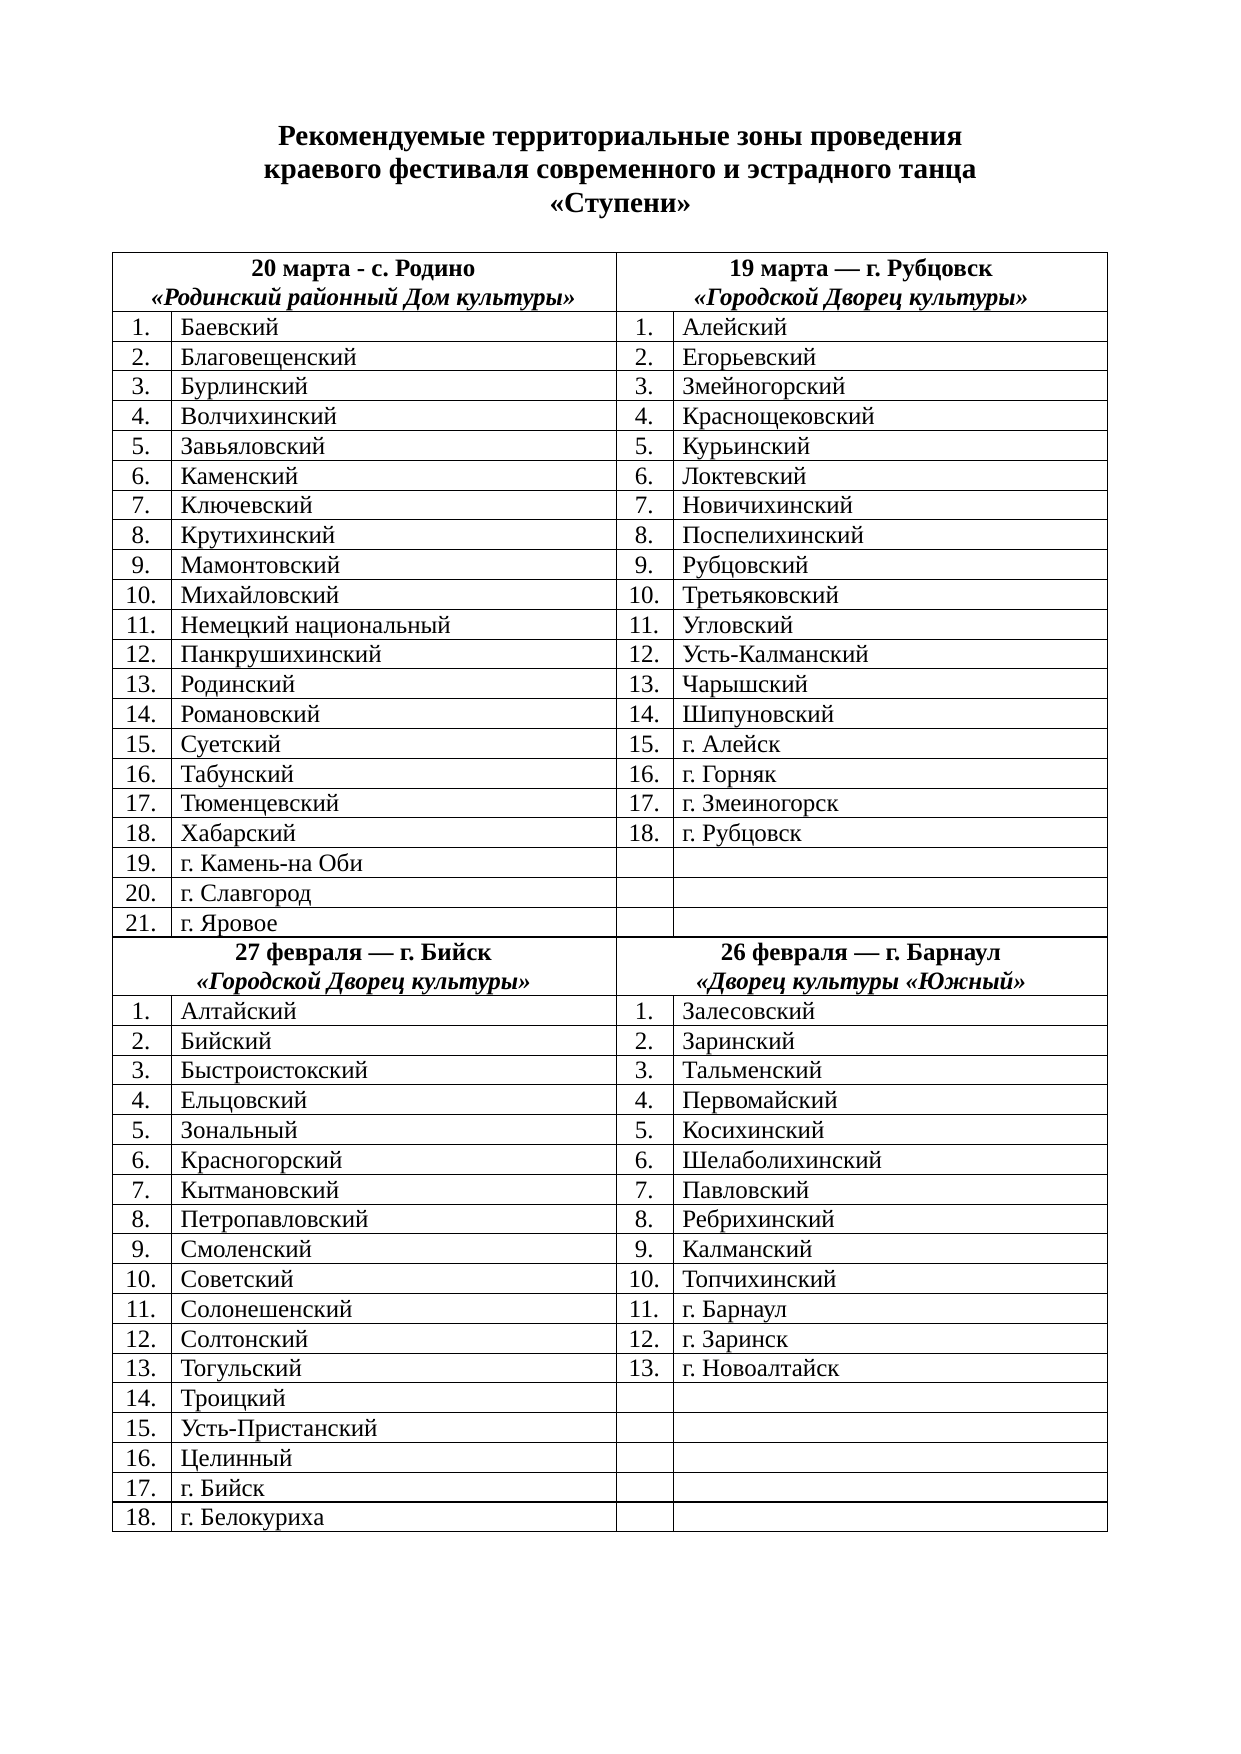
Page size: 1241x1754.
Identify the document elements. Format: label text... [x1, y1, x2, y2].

table_cell Красногорский [172, 1145, 616, 1174]
table_cell 5. [113, 1115, 171, 1144]
table_cell 18. [113, 818, 171, 847]
table_cell Топчихинский [674, 1264, 1107, 1293]
table_cell 1. [113, 996, 171, 1025]
table_cell 10. [617, 1264, 673, 1293]
table_cell 11. [113, 1294, 171, 1323]
table_cell Хабарский [172, 818, 616, 847]
table_cell 4. [617, 1085, 673, 1114]
table_cell г. Барнаул [674, 1294, 1107, 1323]
table_cell 13. [617, 1354, 673, 1382]
table_cell 10. [113, 580, 171, 609]
table_cell 16. [617, 759, 673, 787]
table_cell [674, 848, 1107, 877]
table_cell 2. [617, 1026, 673, 1054]
table_cell Павловский [674, 1175, 1107, 1203]
table_cell 9. [113, 550, 171, 579]
table_cell г. Бийск [172, 1473, 616, 1501]
table_cell Усть-Калманский [674, 640, 1107, 668]
table_cell Каменский [172, 461, 616, 489]
table_cell 4. [113, 401, 171, 430]
table_cell г. Горняк [674, 759, 1107, 787]
table_cell 11. [113, 610, 171, 638]
table_cell 17. [617, 789, 673, 817]
table_cell Табунский [172, 759, 616, 787]
table_cell 10. [617, 580, 673, 609]
table_cell Баевский [172, 312, 616, 341]
table_cell 11. [617, 1294, 673, 1323]
table_cell Новичихинский [674, 491, 1107, 519]
table_cell Шипуновский [674, 699, 1107, 728]
table_cell г. Змеиногорск [674, 789, 1107, 817]
table_cell [674, 1443, 1107, 1472]
table_cell 15. [113, 1413, 171, 1442]
table_cell 21. [113, 908, 171, 936]
table_cell 10. [113, 1264, 171, 1293]
table_cell Петропавловский [172, 1205, 616, 1233]
table_cell Ключевский [172, 491, 616, 519]
table_cell 8. [617, 520, 673, 549]
table_cell Бурлинский [172, 371, 616, 400]
table_cell г. Камень-на Оби [172, 848, 616, 877]
table_cell Локтевский [674, 461, 1107, 489]
table_cell Змейногорский [674, 371, 1107, 400]
table_cell 8. [617, 1205, 673, 1233]
table_cell Бийский [172, 1026, 616, 1054]
table_cell Тальменский [674, 1056, 1107, 1084]
table_cell [674, 878, 1107, 907]
table_cell Поспелихинский [674, 520, 1107, 549]
table_cell 3. [617, 371, 673, 400]
table_cell Угловский [674, 610, 1107, 638]
table_cell 15. [113, 729, 171, 758]
table_cell 9. [617, 550, 673, 579]
table_cell 7. [113, 491, 171, 519]
table_cell 5. [113, 431, 171, 460]
table_cell Родинский [172, 669, 616, 698]
table_cell 1. [617, 312, 673, 341]
table_cell 20. [113, 878, 171, 907]
table_cell Усть-Пристанский [172, 1413, 616, 1442]
table_cell [617, 1413, 673, 1442]
table_cell Мамонтовский [172, 550, 616, 579]
table_cell 9. [617, 1234, 673, 1263]
table_cell 7. [113, 1175, 171, 1203]
table_cell 27 февраля — г. Бийск «Городской Дворец культуры» [113, 938, 616, 995]
table_cell Алейский [674, 312, 1107, 341]
table_cell [617, 1443, 673, 1472]
table_cell Солонешенский [172, 1294, 616, 1323]
table_cell г. Славгород [172, 878, 616, 907]
table_cell 8. [113, 1205, 171, 1233]
table_cell [674, 908, 1107, 936]
table_header 20 марта - с. Родино «Родинский районный Дом культуры» [113, 253, 616, 311]
table_cell 13. [617, 669, 673, 698]
table_cell [674, 1503, 1107, 1531]
table_cell 6. [617, 461, 673, 489]
table_cell Троицкий [172, 1383, 616, 1412]
table_cell Солтонский [172, 1324, 616, 1352]
table_cell 7. [617, 491, 673, 519]
table_cell Кытмановский [172, 1175, 616, 1203]
table_cell Целинный [172, 1443, 616, 1472]
table_cell Панкрушихинский [172, 640, 616, 668]
table_cell 12. [617, 640, 673, 668]
table_cell г. Заринск [674, 1324, 1107, 1352]
table_cell [617, 848, 673, 877]
table_cell 9. [113, 1234, 171, 1263]
table_cell Калманский [674, 1234, 1107, 1263]
table_cell Курьинский [674, 431, 1107, 460]
table_cell Ребрихинский [674, 1205, 1107, 1233]
table_cell Чарышский [674, 669, 1107, 698]
table_cell [674, 1383, 1107, 1412]
table_cell 1. [617, 996, 673, 1025]
table_cell Косихинский [674, 1115, 1107, 1144]
table_cell [617, 908, 673, 936]
text Рекомендуемые территориальные зоны проведения [118, 118, 1122, 152]
table_cell 26 февраля — г. Барнаул «Дворец культуры «Южный» [617, 938, 1107, 995]
table_cell Быстроистокский [172, 1056, 616, 1084]
table_cell г. Алейск [674, 729, 1107, 758]
table_cell 3. [617, 1056, 673, 1084]
table_cell 4. [113, 1085, 171, 1114]
table_cell 12. [617, 1324, 673, 1352]
table_cell 6. [113, 1145, 171, 1174]
table_cell 5. [617, 1115, 673, 1144]
table_cell 15. [617, 729, 673, 758]
table_cell 11. [617, 610, 673, 638]
table_cell 2. [113, 342, 171, 370]
table_cell 12. [113, 640, 171, 668]
table_cell [674, 1473, 1107, 1501]
text «Ступени» [118, 185, 1122, 219]
table_cell Ельцовский [172, 1085, 616, 1114]
table_cell Алтайский [172, 996, 616, 1025]
table_cell 7. [617, 1175, 673, 1203]
table_cell г. Яровое [172, 908, 616, 936]
table_cell 19. [113, 848, 171, 877]
table_cell Рубцовский [674, 550, 1107, 579]
text краевого фестиваля современного и эстрадного танца [118, 152, 1122, 185]
table_cell г. Новоалтайск [674, 1354, 1107, 1382]
table_cell Волчихинский [172, 401, 616, 430]
table_cell Смоленский [172, 1234, 616, 1263]
table_cell Суетский [172, 729, 616, 758]
table_cell 14. [113, 1383, 171, 1412]
table_cell 16. [113, 759, 171, 787]
table_cell 8. [113, 520, 171, 549]
table_cell Михайловский [172, 580, 616, 609]
table_cell 13. [113, 1354, 171, 1382]
table_cell [617, 1473, 673, 1501]
table_cell Крутихинский [172, 520, 616, 549]
table_cell 18. [113, 1503, 171, 1531]
table_cell Тюменцевский [172, 789, 616, 817]
table_cell 12. [113, 1324, 171, 1352]
table_cell Залесовский [674, 996, 1107, 1025]
table_cell Тогульский [172, 1354, 616, 1382]
table_cell 4. [617, 401, 673, 430]
table_cell Советский [172, 1264, 616, 1293]
table_cell 17. [113, 789, 171, 817]
table_cell Первомайский [674, 1085, 1107, 1114]
table_cell г. Рубцовск [674, 818, 1107, 847]
table_cell [617, 1503, 673, 1531]
table_cell 14. [617, 699, 673, 728]
table_cell Зональный [172, 1115, 616, 1144]
table_cell 16. [113, 1443, 171, 1472]
table_cell Заринский [674, 1026, 1107, 1054]
table_cell Краснощековский [674, 401, 1107, 430]
table_cell 13. [113, 669, 171, 698]
table_cell 1. [113, 312, 171, 341]
table_cell 5. [617, 431, 673, 460]
table_cell Завьяловский [172, 431, 616, 460]
table_header 19 марта — г. Рубцовск «Городской Дворец культуры» [617, 253, 1107, 311]
table_cell [617, 878, 673, 907]
table_cell 6. [113, 461, 171, 489]
table_cell [617, 1383, 673, 1412]
table_cell 18. [617, 818, 673, 847]
table_cell 14. [113, 699, 171, 728]
table_cell 3. [113, 1056, 171, 1084]
table_cell [674, 1413, 1107, 1442]
table_cell 17. [113, 1473, 171, 1501]
table_cell Немецкий национальный [172, 610, 616, 638]
table_cell 2. [617, 342, 673, 370]
table_cell 2. [113, 1026, 171, 1054]
table_cell Третьяковский [674, 580, 1107, 609]
table_cell Романовский [172, 699, 616, 728]
table_cell Егорьевский [674, 342, 1107, 370]
table_cell 6. [617, 1145, 673, 1174]
table_cell Благовещенский [172, 342, 616, 370]
table_cell г. Белокуриха [172, 1503, 616, 1531]
table_cell 3. [113, 371, 171, 400]
table_cell Шелаболихинский [674, 1145, 1107, 1174]
